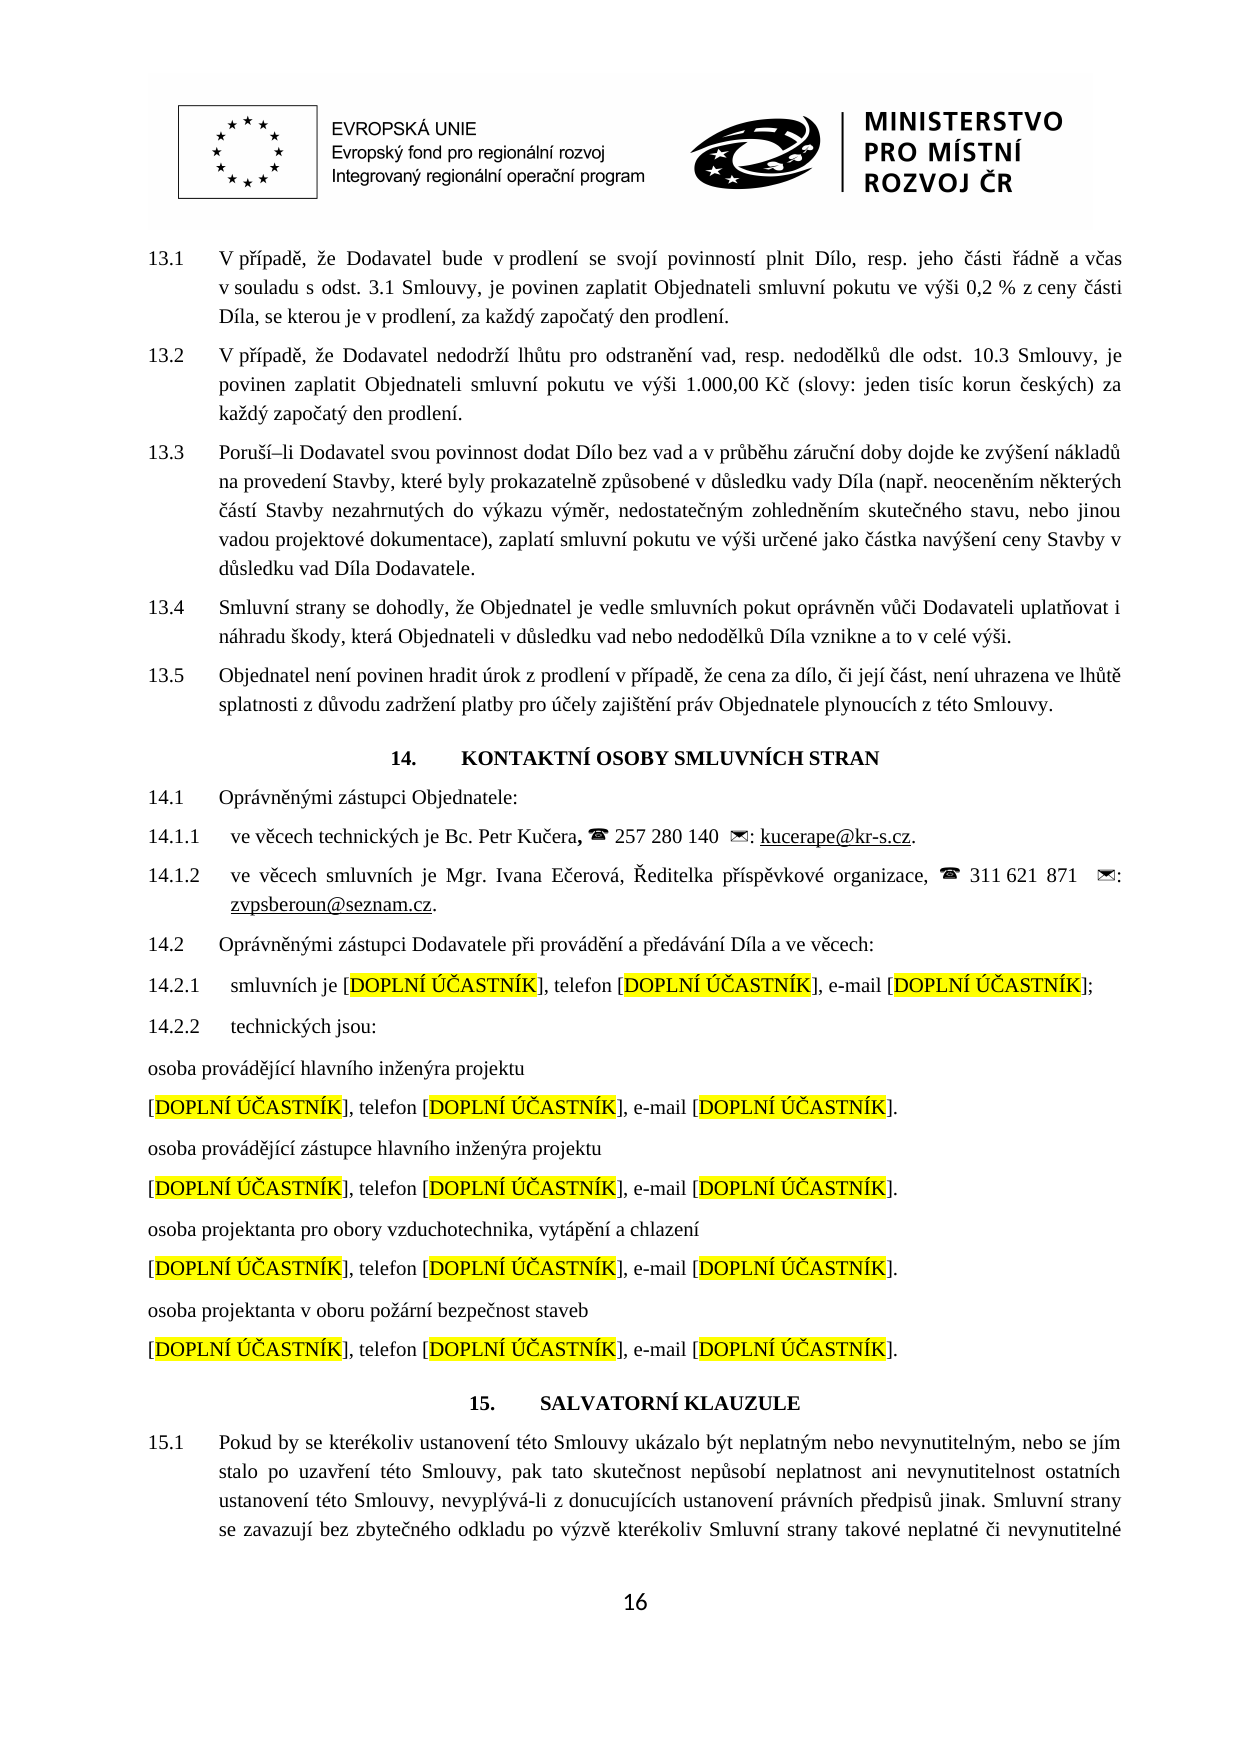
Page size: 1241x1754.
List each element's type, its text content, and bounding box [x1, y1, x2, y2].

list ve věcech smluvních je Mgr. Ivana Ečerová, Ředitelka příspěvkové organizace, 311 621 871 : zvpsberoun@seznam.cz. [148, 863, 1122, 916]
text Smluvní strany se dohodly, že Objednatel je vedle smluvních pokut oprávněn vůči Dodavateli uplatňovat i náhradu škody, která Objednateli v důsledku vad nebo nedodělků Díla vznikne a to v celé výši. [148, 595, 1122, 648]
list [DOPLNÍ ÚČASTNÍK], telefon [DOPLNÍ ÚČASTNÍK], e-mail [DOPLNÍ ÚČASTNÍK]. [886, 1256, 1122, 1280]
text V případě, že Dodavatel bude v prodlení se svojí povinností plnit Dílo, resp. jeho části řádně a včas v souladu s odst. 3.1 Smlouvy, je povinen zaplatit Objednateli smluvní pokutu ve výši 0,2 % z ceny části Díla, se kterou je v prodlení, za každý započatý den prodlení. [148, 246, 1122, 328]
text Oprávněnými zástupci Objednatele: [148, 785, 1122, 809]
list ve věcech technických je Bc. Petr Kučera, 257 280 140 : kucerape@kr-s.cz. [148, 824, 1122, 848]
text SALVATORNÍ KLAUZULE [148, 1391, 1122, 1415]
text Oprávněnými zástupci Dodavatele při provádění a předávání Díla a ve věcech: [148, 932, 1122, 956]
text osoba provádějící hlavního inženýra projektu [148, 1056, 1122, 1080]
picture [147, 73, 1093, 230]
text Poruší–li Dodavatel svou povinnost dodat Dílo bez vad a v průběhu záruční doby dojde ke zvýšení nákladů na provedení Stavby, které byly prokazatelně způsobené v důsledku vady Díla (např. neoceněním některých částí Stavby nezahrnutých do výkazu výměr, nedostatečným zohledněním skutečného stavu, nebo jinou vadou projektové dokumentace), zaplatí smluvní pokutu ve výši určené jako částka navýšení ceny Stavby v důsledku vad Díla Dodavatele. [148, 440, 1122, 579]
text osoba projektanta v oboru požární bezpečnost staveb [148, 1297, 1122, 1322]
text osoba provádějící zástupce hlavního inženýra projektu [148, 1136, 1122, 1160]
list [DOPLNÍ ÚČASTNÍK], telefon [DOPLNÍ ÚČASTNÍK], e-mail [DOPLNÍ ÚČASTNÍK]. [886, 1337, 1122, 1361]
text osoba projektanta pro obory vzduchotechnika, vytápění a chlazení [148, 1217, 1122, 1241]
list technických jsou: [148, 1014, 1122, 1038]
text Objednatel není povinen hradit úrok z prodlení v případě, že cena za dílo, či její část, není uhrazena ve lhůtě splatnosti z důvodu zadržení platby pro účely zajištění práv Objednatele plynoucích z této Smlouvy. [148, 663, 1122, 716]
list [DOPLNÍ ÚČASTNÍK], telefon [DOPLNÍ ÚČASTNÍK], e-mail [DOPLNÍ ÚČASTNÍK]. [886, 1176, 1122, 1199]
list [DOPLNÍ ÚČASTNÍK], telefon [DOPLNÍ ÚČASTNÍK], e-mail [DOPLNÍ ÚČASTNÍK]. [886, 1095, 1122, 1119]
text KONTAKTNÍ OSOBY SMLUVNÍCH STRAN [148, 746, 1122, 770]
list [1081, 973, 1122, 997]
text V případě, že Dodavatel nedodrží lhůtu pro odstranění vad, resp. nedodělků dle odst. 10.3 Smlouvy, je povinen zaplatit Objednateli smluvní pokutu ve výši 1.000,00 Kč (slovy: jeden tisíc korun českých) za každý započatý den prodlení. [148, 343, 1122, 425]
